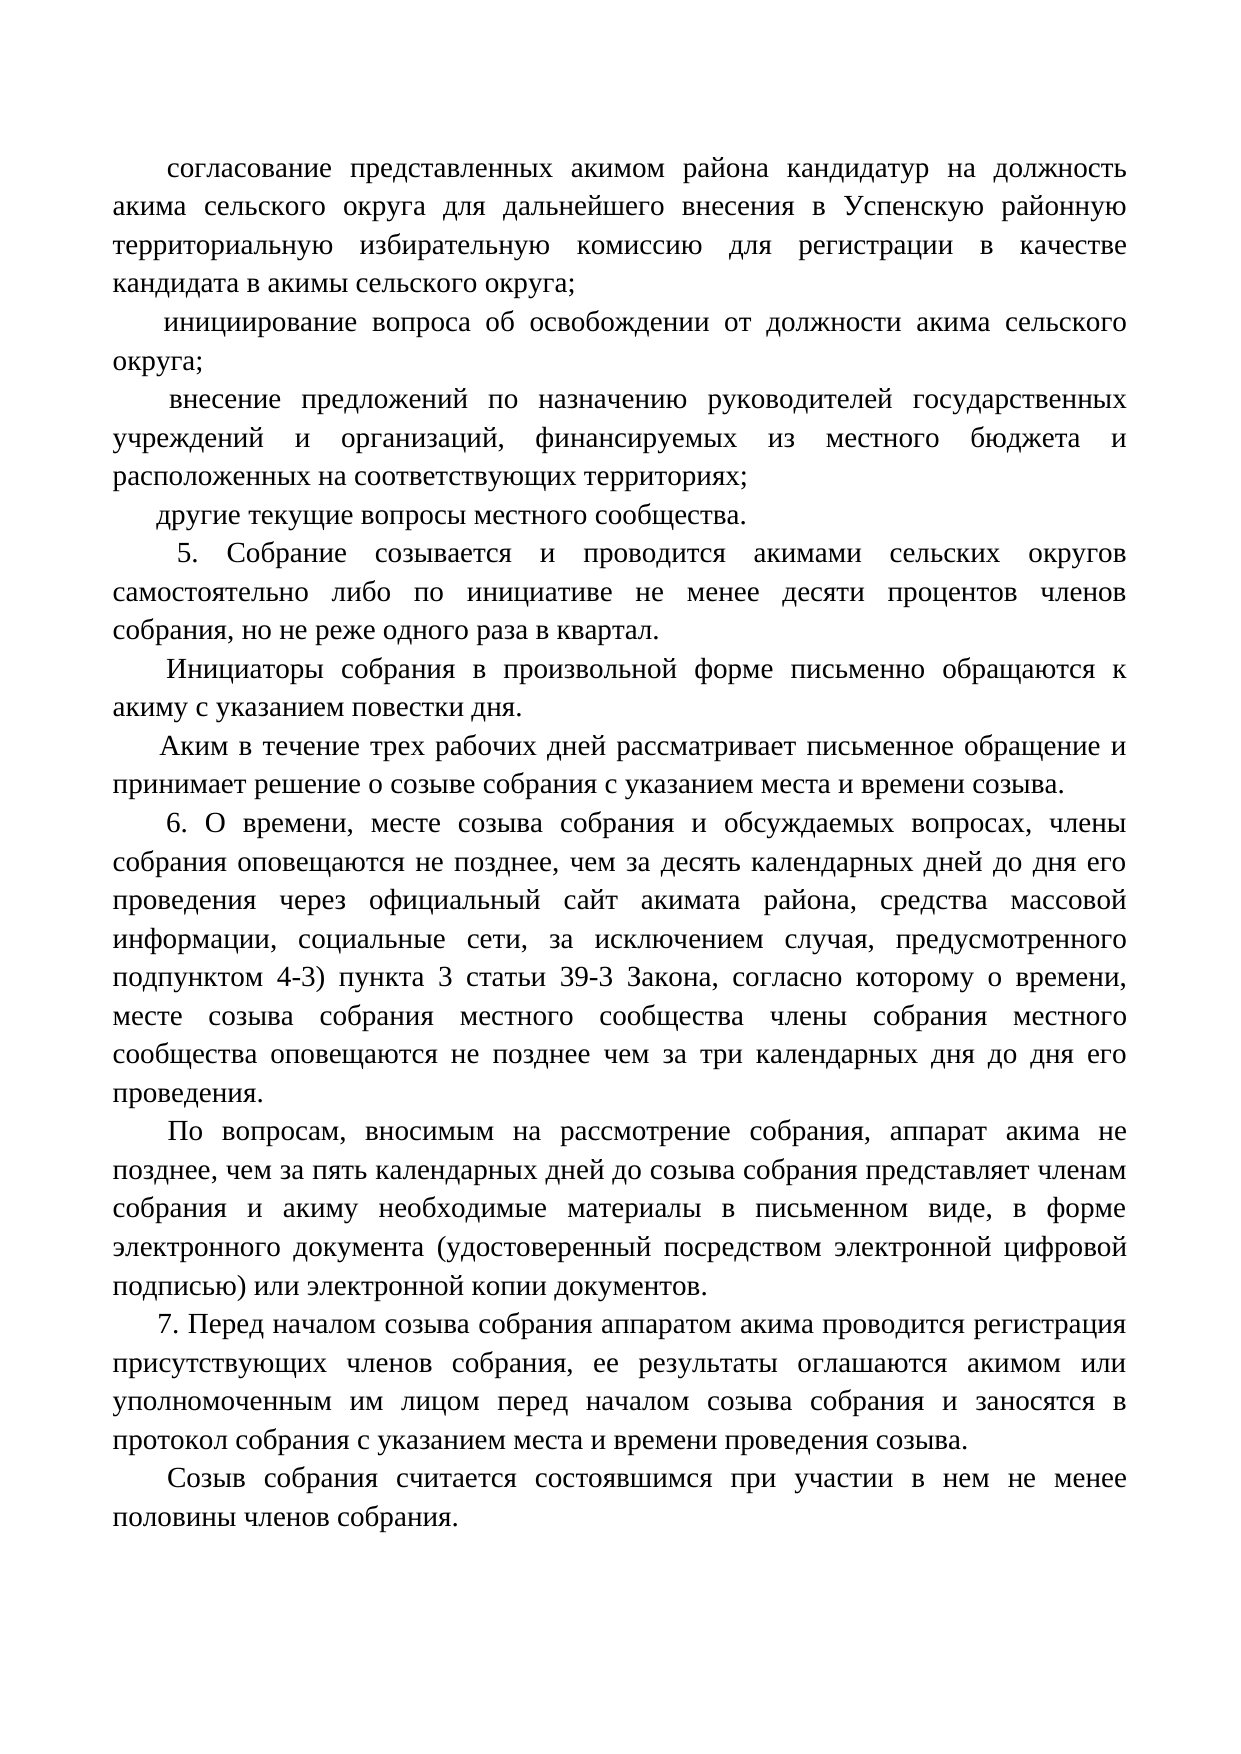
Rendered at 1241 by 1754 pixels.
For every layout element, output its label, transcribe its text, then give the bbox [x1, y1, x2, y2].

text 5. Собрание созывается и проводится акимами сельских округов самостоятельно либо по инициативе не менее десяти процентов членов собрания, но не реже одного раза в квартал. [112, 535, 1128, 646]
text Созыв собрания считается состоявшимся при участии в нем не менее половины членов собрания. [112, 1460, 1128, 1532]
text согласование представленных акимом района кандидатур на должность акима сельского округа для дальнейшего внесения в Успенскую районную территориальную избирательную комиссию для регистрации в качестве кандидата в акимы сельского округа; [112, 150, 1128, 299]
text другие текущие вопросы местного сообщества. [112, 497, 1128, 530]
text внесение предложений по назначению руководителей государственных учреждений и организаций, финансируемых из местного бюджета и расположенных на соответствующих территориях; [112, 381, 1128, 492]
text инициирование вопроса об освобождении от должности акима сельского округа; [112, 304, 1128, 376]
text 6. О времени, месте созыва собрания и обсуждаемых вопросах, члены собрания оповещаются не позднее, чем за десять календарных дней до дня его проведения через официальный сайт акимата района, средства массовой информации, социальные сети, за исключением случая, предусмотренного подпунктом 4-3) пункта 3 статьи 39-3 Закона, согласно которому о времени, месте созыва собрания местного сообщества члены собрания местного сообщества оповещаются не позднее чем за три календарных дня до дня его проведения. [112, 805, 1128, 1108]
text Аким в течение трех рабочих дней рассматривает письменное обращение и принимает решение о созыве собрания с указанием места и времени созыва. [112, 728, 1128, 800]
text Инициаторы собрания в произвольной форме письменно обращаются к акиму с указанием повестки дня. [112, 651, 1128, 723]
text 7. Перед началом созыва собрания аппаратом акима проводится регистрация присутствующих членов собрания, ее результаты оглашаются акимом или уполномоченным им лицом перед началом созыва собрания и заносятся в протокол собрания с указанием места и времени проведения созыва. [112, 1306, 1128, 1455]
text По вопросам, вносимым на рассмотрение собрания, аппарат акима не позднее, чем за пять календарных дней до созыва собрания представляет членам собрания и акиму необходимые материалы в письменном виде, в форме электронного документа (удостоверенный посредством электронной цифровой подписью) или электронной копии документов. [112, 1113, 1128, 1301]
